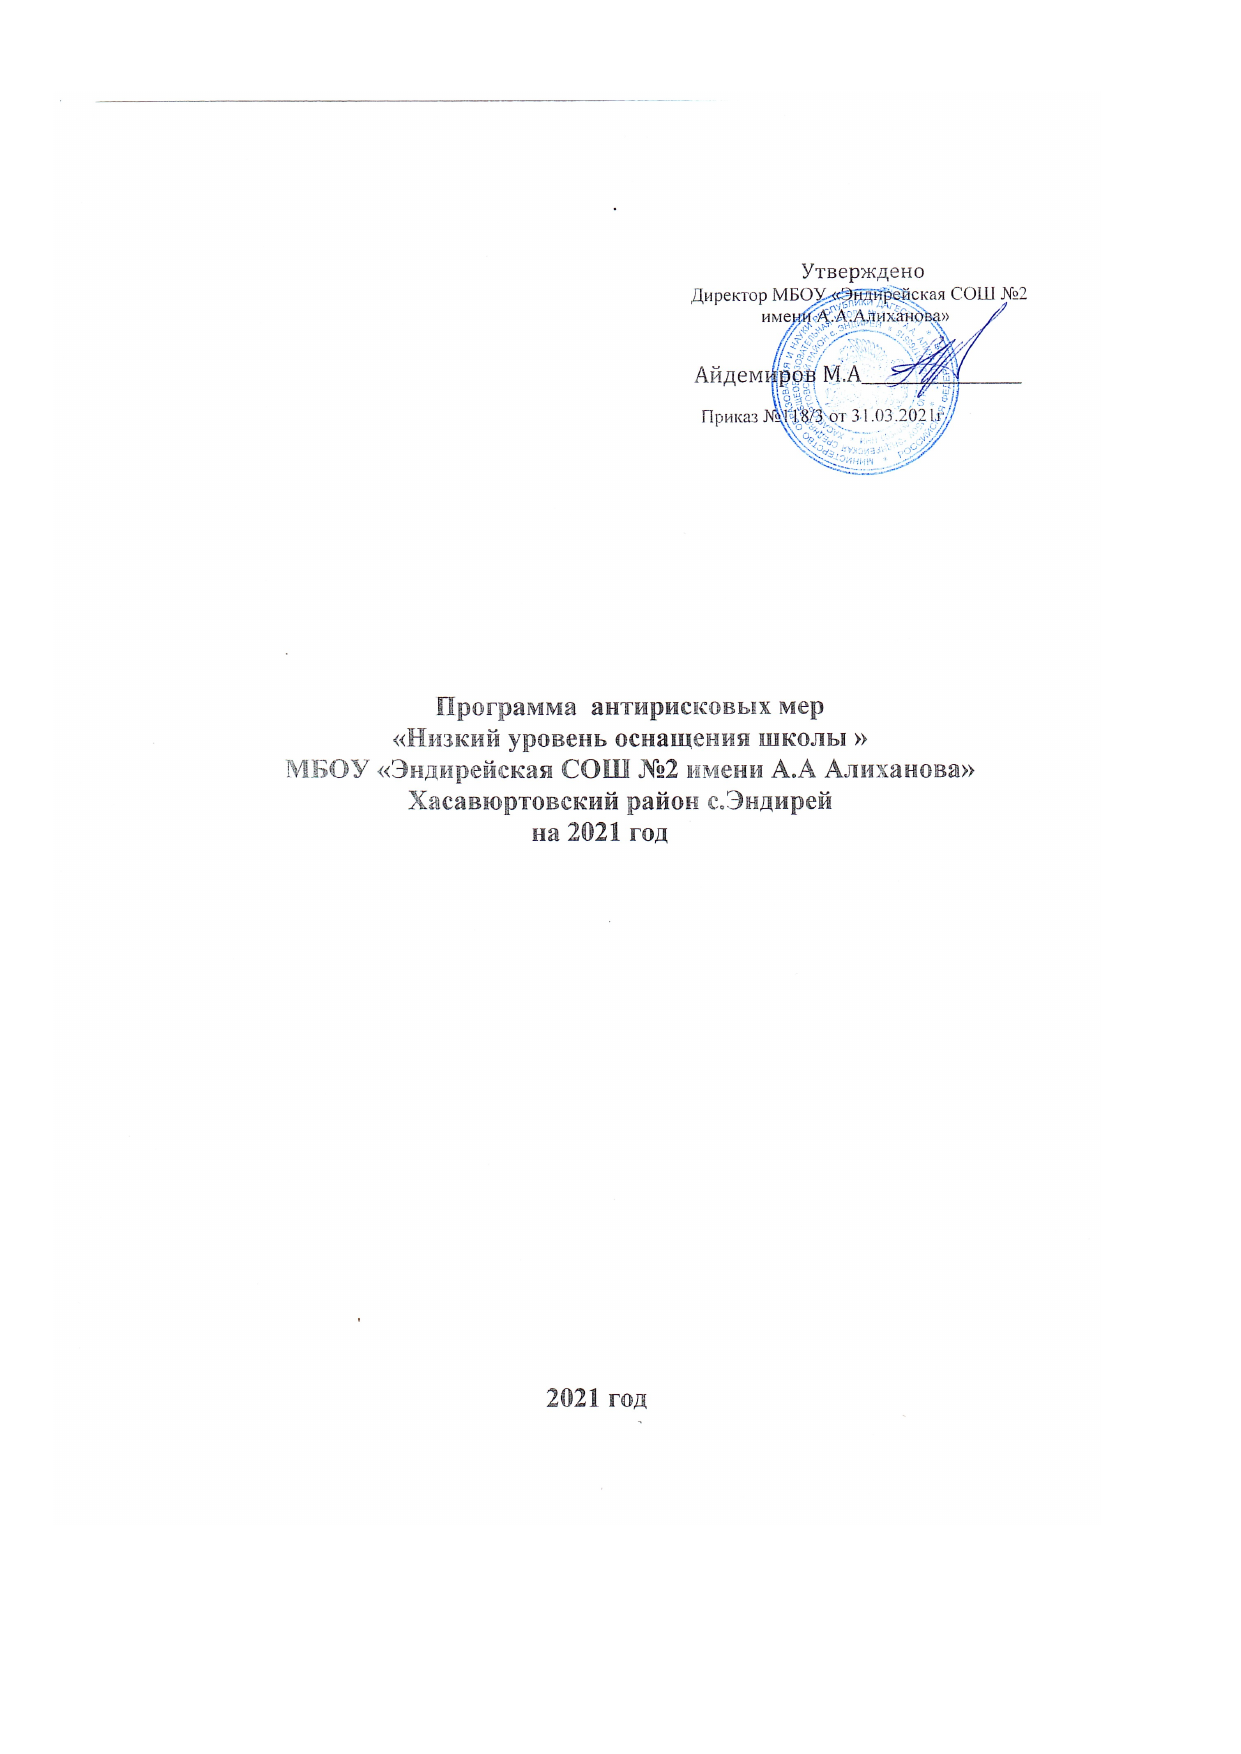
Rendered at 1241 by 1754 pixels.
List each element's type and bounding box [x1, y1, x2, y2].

picture [53, 91, 1101, 1525]
